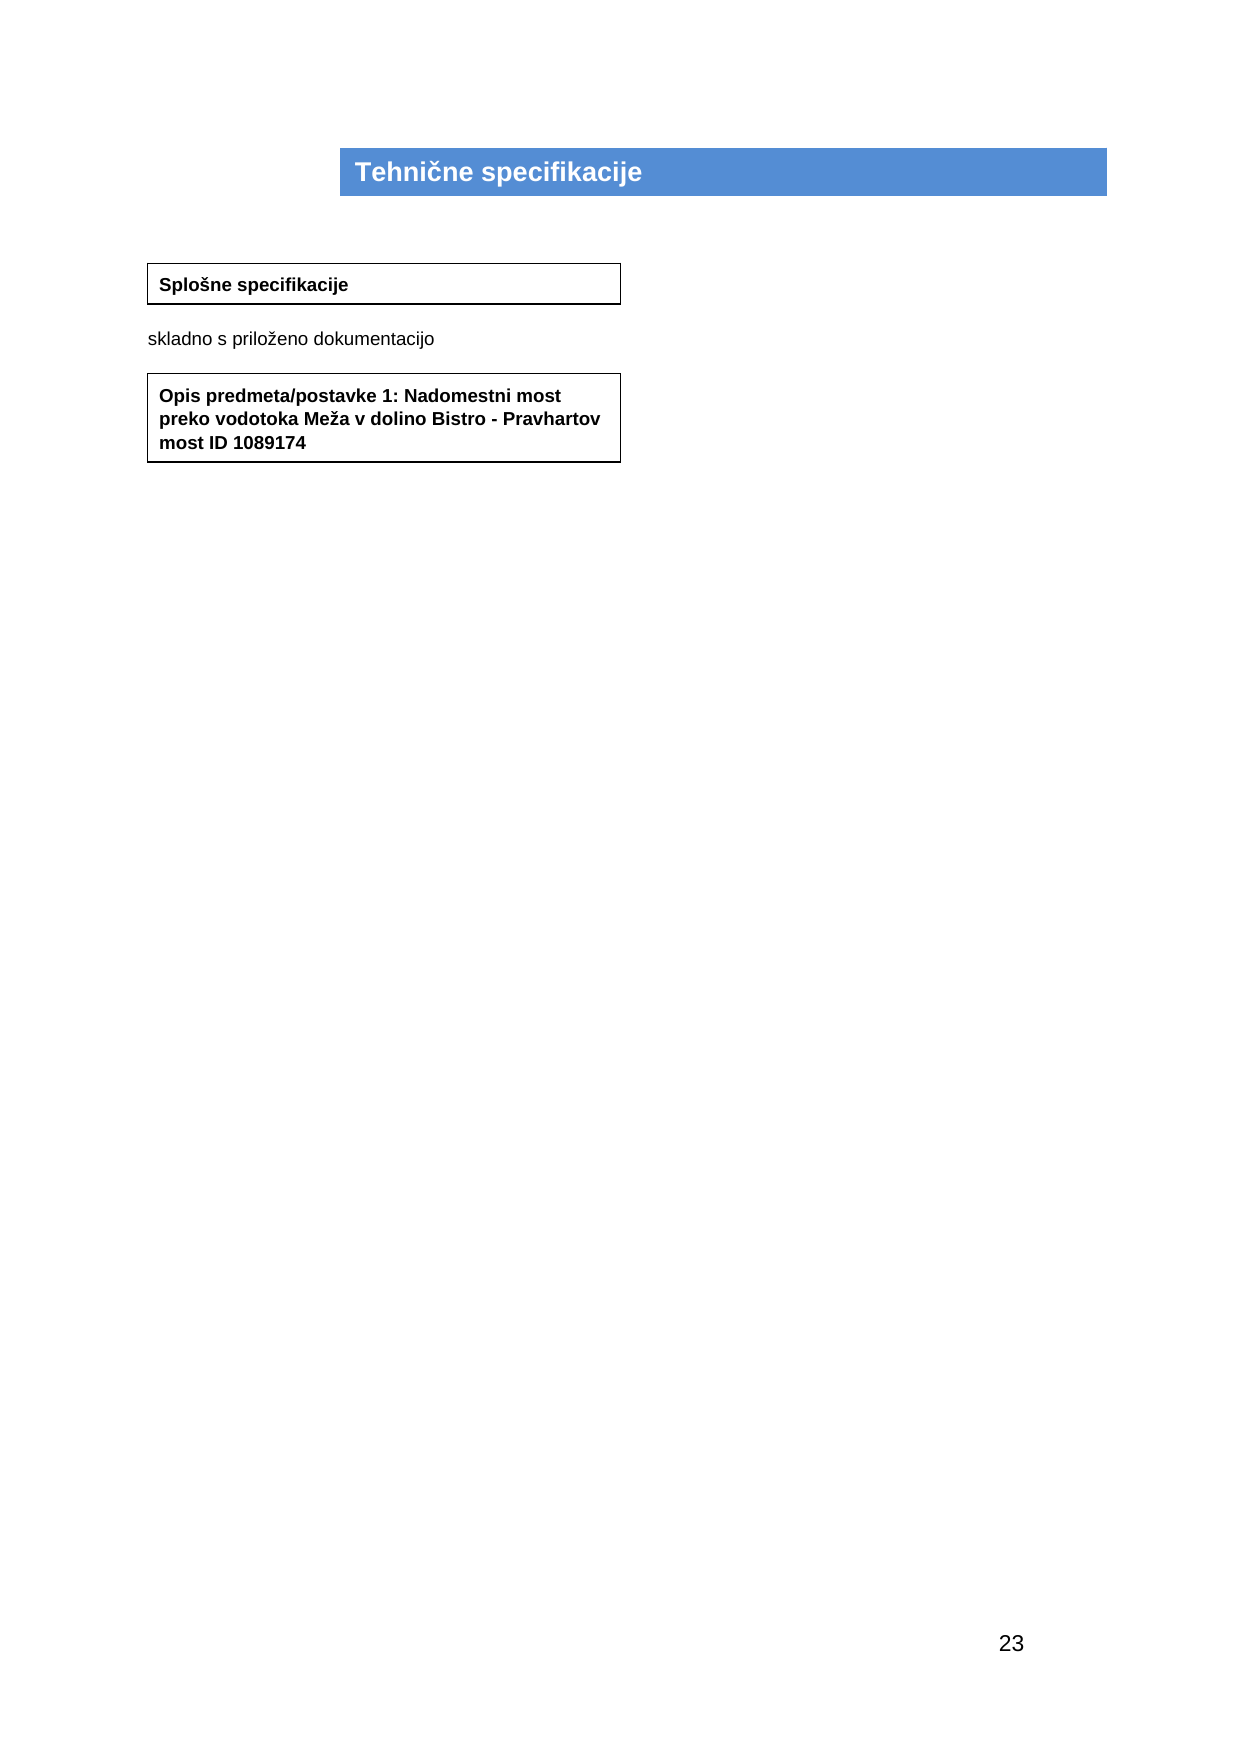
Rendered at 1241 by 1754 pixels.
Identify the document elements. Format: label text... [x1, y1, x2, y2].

table_header Splošne specifikacije [148, 264, 620, 303]
subtitle Tehnične specifikacije [346, 154, 1101, 189]
text skladno s priloženo dokumentacijo [148, 328, 1092, 349]
table_header Opis predmeta/postavke 1: Nadomestni most preko vodotoka Meža v dolino Bistro - Pravhartov most ID 1089174 [148, 374, 620, 461]
